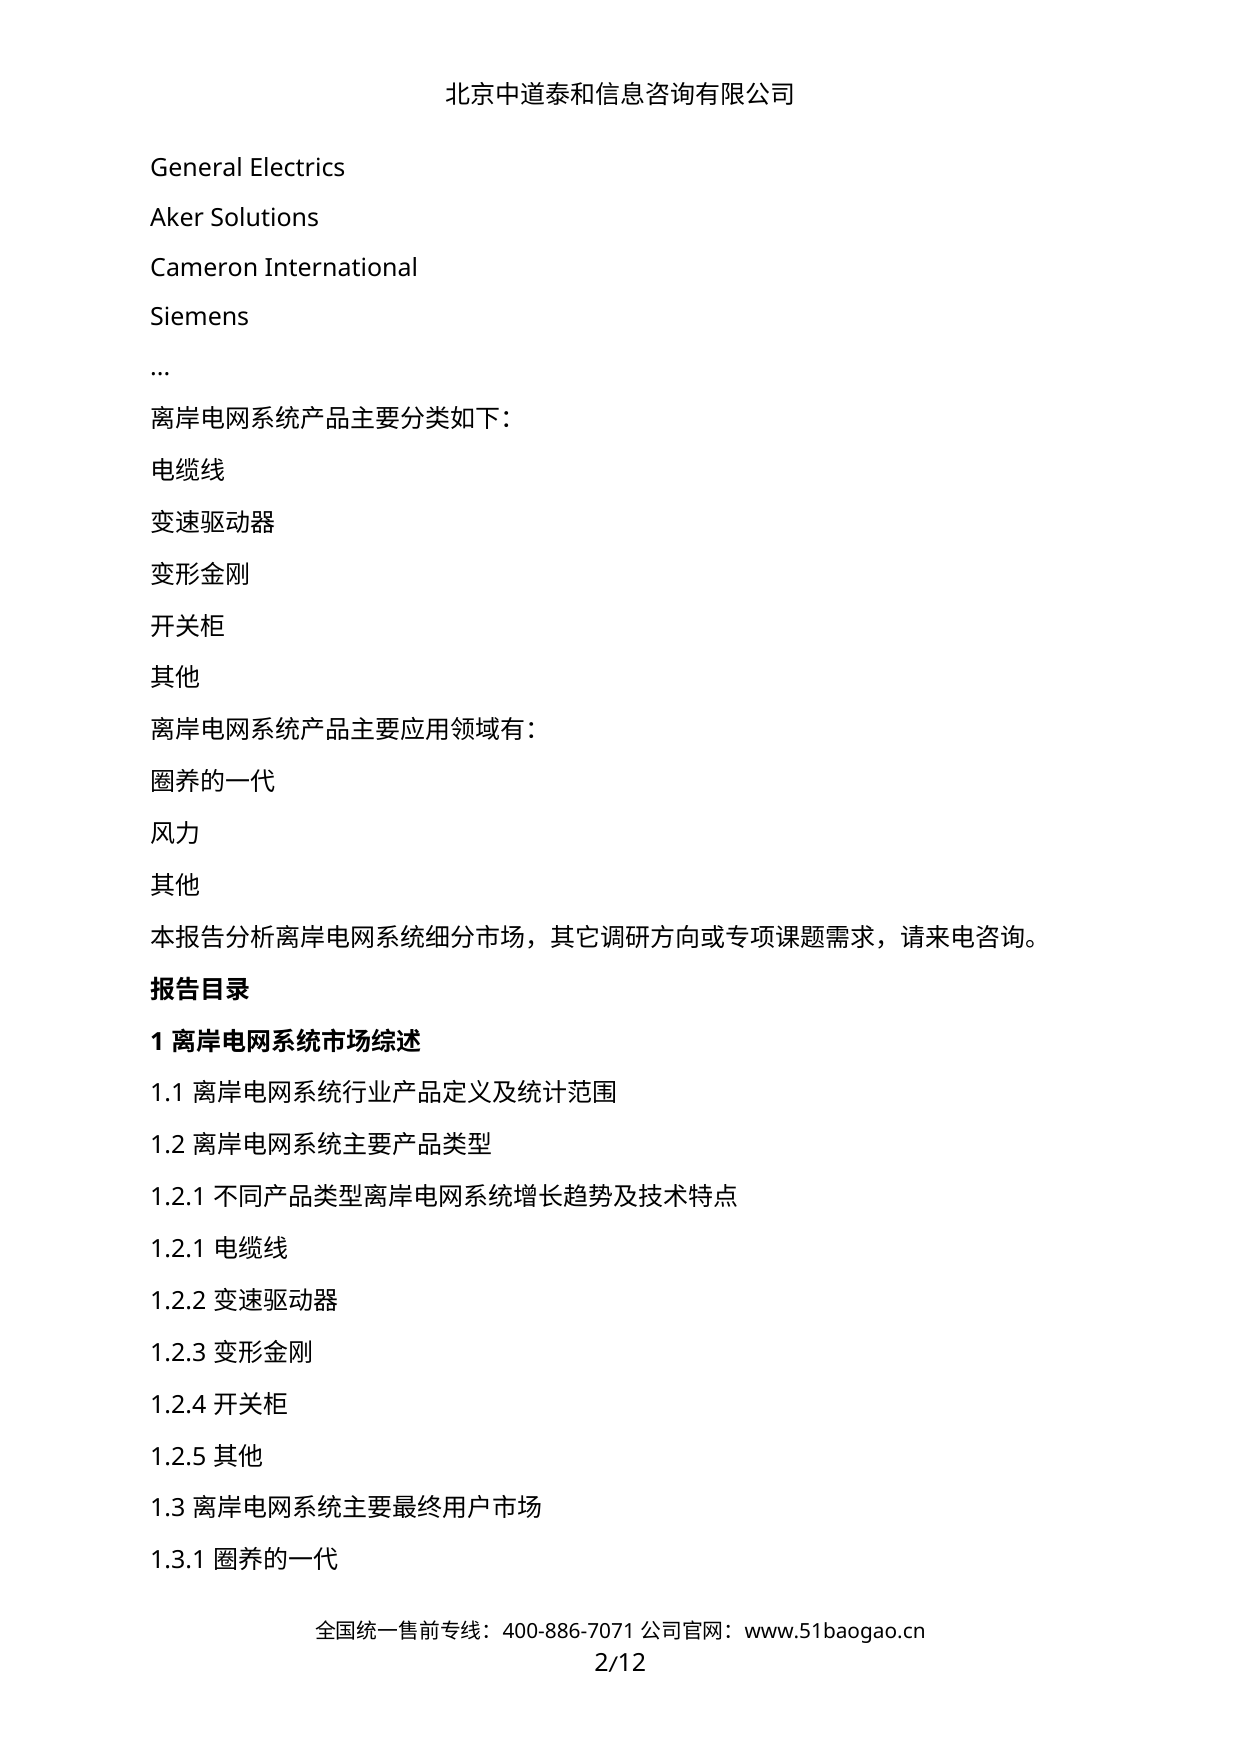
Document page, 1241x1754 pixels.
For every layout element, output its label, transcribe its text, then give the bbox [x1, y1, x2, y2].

text 变形金刚 [150, 554, 1090, 590]
text 其他 [150, 658, 1090, 694]
text ... [150, 349, 1090, 383]
text 1.2.1 电缆线 [150, 1228, 1090, 1265]
text General Electrics [150, 150, 1090, 184]
text 1.2.3 变形金刚 [150, 1332, 1090, 1368]
text 1.2.4 开关柜 [150, 1384, 1090, 1420]
text 1.1 离岸电网系统行业产品定义及统计范围 [150, 1073, 1090, 1109]
text 本报告分析离岸电网系统细分市场，其它调研方向或专项课题需求，请来电咨询。 [150, 917, 1090, 953]
text 1.2 离岸电网系统主要产品类型 [150, 1125, 1090, 1161]
text 风力 [150, 813, 1090, 850]
text 1 离岸电网系统市场综述 [150, 1021, 1090, 1057]
text 电缆线 [150, 450, 1090, 487]
text Cameron International [150, 249, 1090, 283]
text 1.3 离岸电网系统主要最终用户市场 [150, 1488, 1090, 1524]
text 开关柜 [150, 606, 1090, 642]
text 圈养的一代 [150, 762, 1090, 798]
text 1.2.5 其他 [150, 1436, 1090, 1472]
text 1.2.2 变速驱动器 [150, 1280, 1090, 1317]
text 其他 [150, 865, 1090, 902]
text 离岸电网系统产品主要分类如下： [150, 398, 1090, 435]
text 报告目录 [150, 969, 1090, 1005]
text Aker Solutions [150, 200, 1090, 234]
text 离岸电网系统产品主要应用领域有： [150, 710, 1090, 746]
text 1.2.1 不同产品类型离岸电网系统增长趋势及技术特点 [150, 1177, 1090, 1213]
text 1.3.1 圈养的一代 [150, 1540, 1090, 1576]
text Siemens [150, 299, 1090, 333]
text 变速驱动器 [150, 502, 1090, 538]
